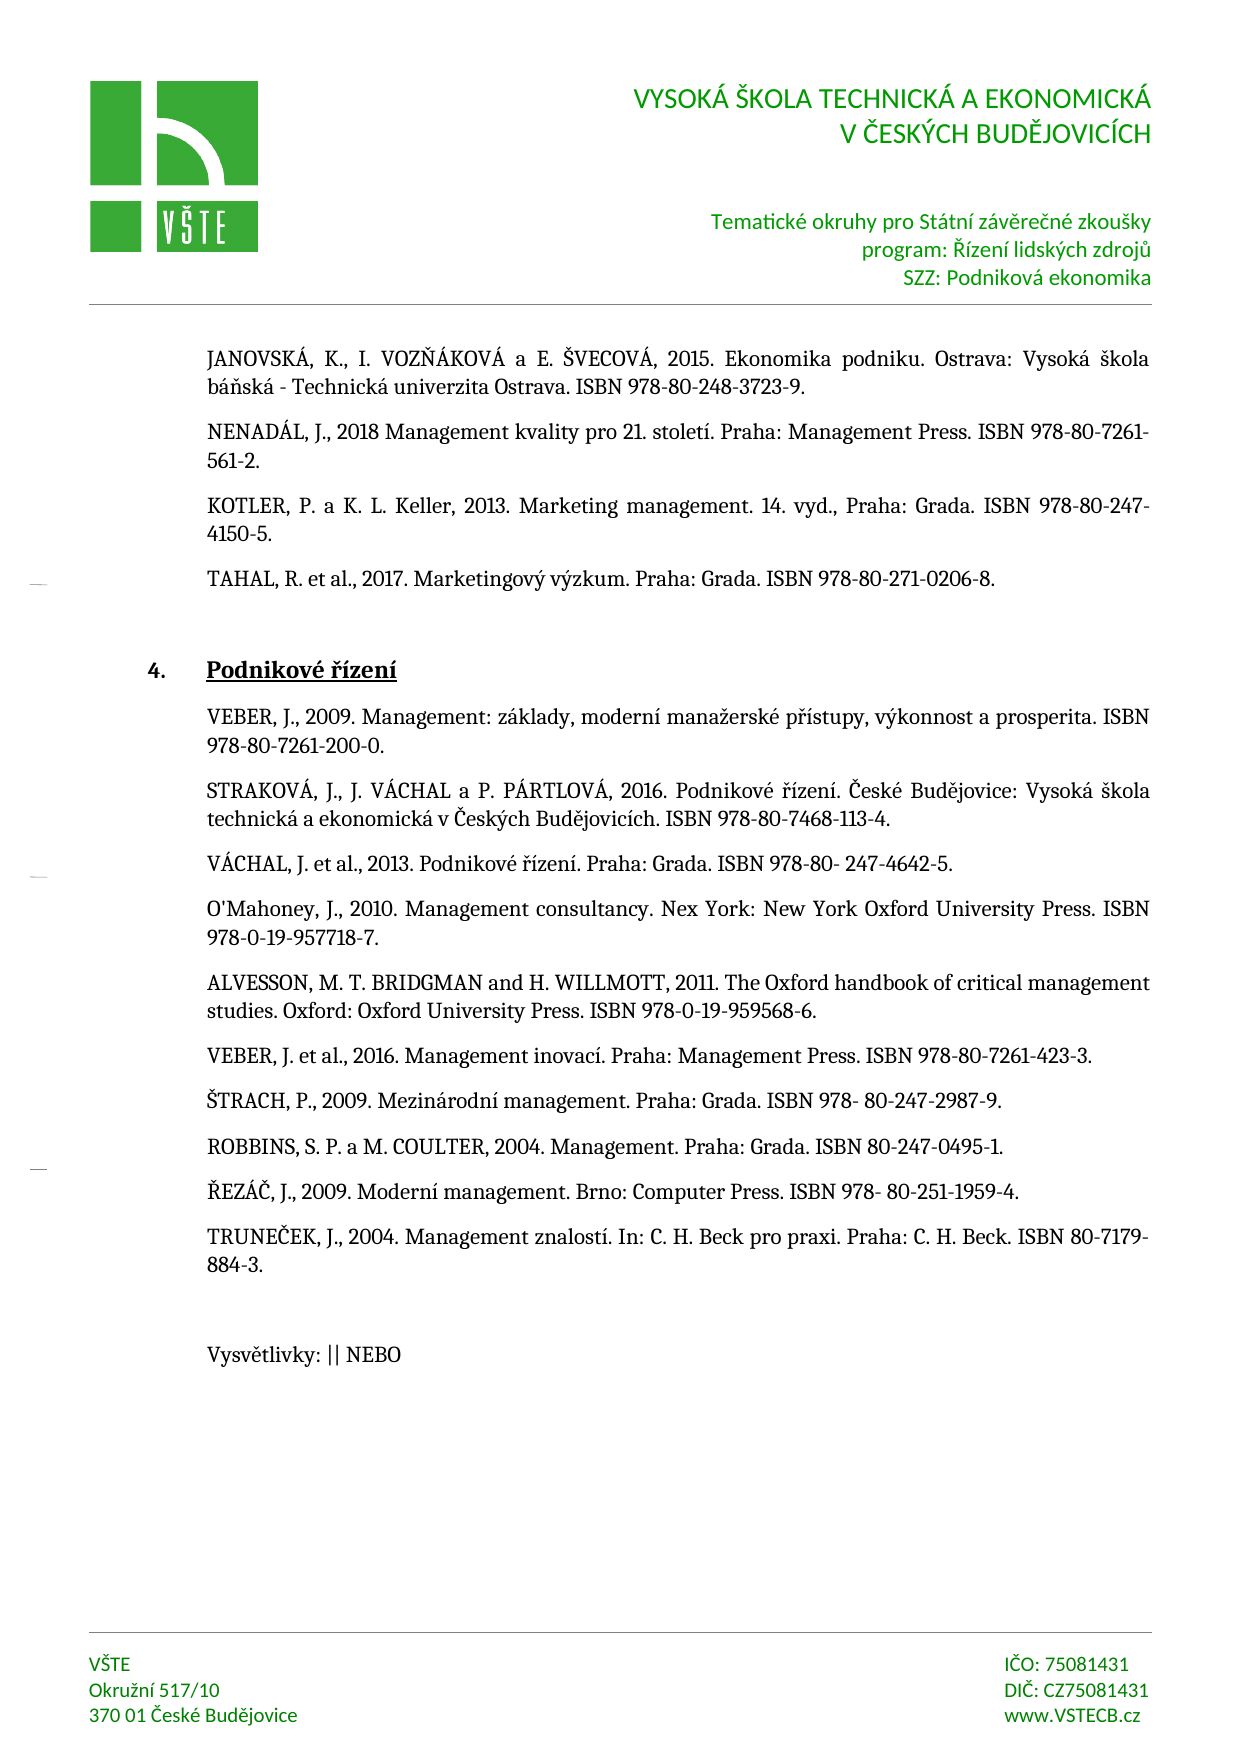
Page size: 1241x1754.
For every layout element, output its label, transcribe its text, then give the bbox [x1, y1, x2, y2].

text KOTLER, P. a K. L. Keller, 2013. Marketing management. 14. vyd., Praha: Grada. ISBN 978-80-247-4150-5. [207, 492, 1152, 547]
text VÁCHAL, J. et al., 2013. Podnikové řízení. Praha: Grada. ISBN 978-80- 247-4642-5. [207, 851, 1152, 877]
text ALVESSON, M. T. BRIDGMAN and H. WILLMOTT, 2011. The Oxford handbook of critical management studies. Oxford: Oxford University Press. ISBN 978-0-19-959568-6. [207, 970, 1152, 1024]
text VEBER, J., 2009. Management: základy, moderní manažerské přístupy, výkonnost a prosperita. ISBN 978-80-7261-200-0. [207, 704, 1152, 759]
text TAHAL, R. et al., 2017. Marketingový výzkum. Praha: Grada. ISBN 978-80-271-0206-8. [207, 566, 1152, 592]
text JANOVSKÁ, K., I. VOZŇÁKOVÁ a E. ŠVECOVÁ, 2015. Ekonomika podniku. Ostrava: Vysoká škola báňská - Technická univerzita Ostrava. ISBN 978-80-248-3723-9. [207, 345, 1152, 400]
text STRAKOVÁ, J., J. VÁCHAL a P. PÁRTLOVÁ, 2016. Podnikové řízení. České Budějovice: Vysoká škola technická a ekonomická v Českých Budějovicích. ISBN 978-80-7468-113-4. [207, 777, 1152, 832]
text ŘEZÁČ, J., 2009. Moderní management. Brno: Computer Press. ISBN 978- 80-251-1959-4. [207, 1178, 1152, 1205]
text 4. Podnikové řízení [89, 656, 1152, 685]
text VEBER, J. et al., 2016. Management inovací. Praha: Management Press. ISBN 978-80-7261-423-3. [207, 1043, 1152, 1069]
text ŠTRACH, P., 2009. Mezinárodní management. Praha: Grada. ISBN 978- 80-247-2987-9. [207, 1088, 1152, 1115]
text O'Mahoney, J., 2010. Management consultancy. Nex York: New York Oxford University Press. ISBN 978-0-19-957718-7. [207, 896, 1152, 951]
text ROBBINS, S. P. a M. COULTER, 2004. Management. Praha: Grada. ISBN 80-247-0495-1. [207, 1133, 1152, 1160]
text NENADÁL, J., 2018 Management kvality pro 21. století. Praha: Management Press. ISBN 978-80-7261-561-2. [207, 419, 1152, 474]
text TRUNEČEK, J., 2004. Management znalostí. In: C. H. Beck pro praxi. Praha: C. H. Beck. ISBN 80-7179-884-3. [207, 1224, 1152, 1278]
text Vysvětlivky: || NEBO [207, 1342, 1152, 1369]
picture [89, 81, 258, 251]
